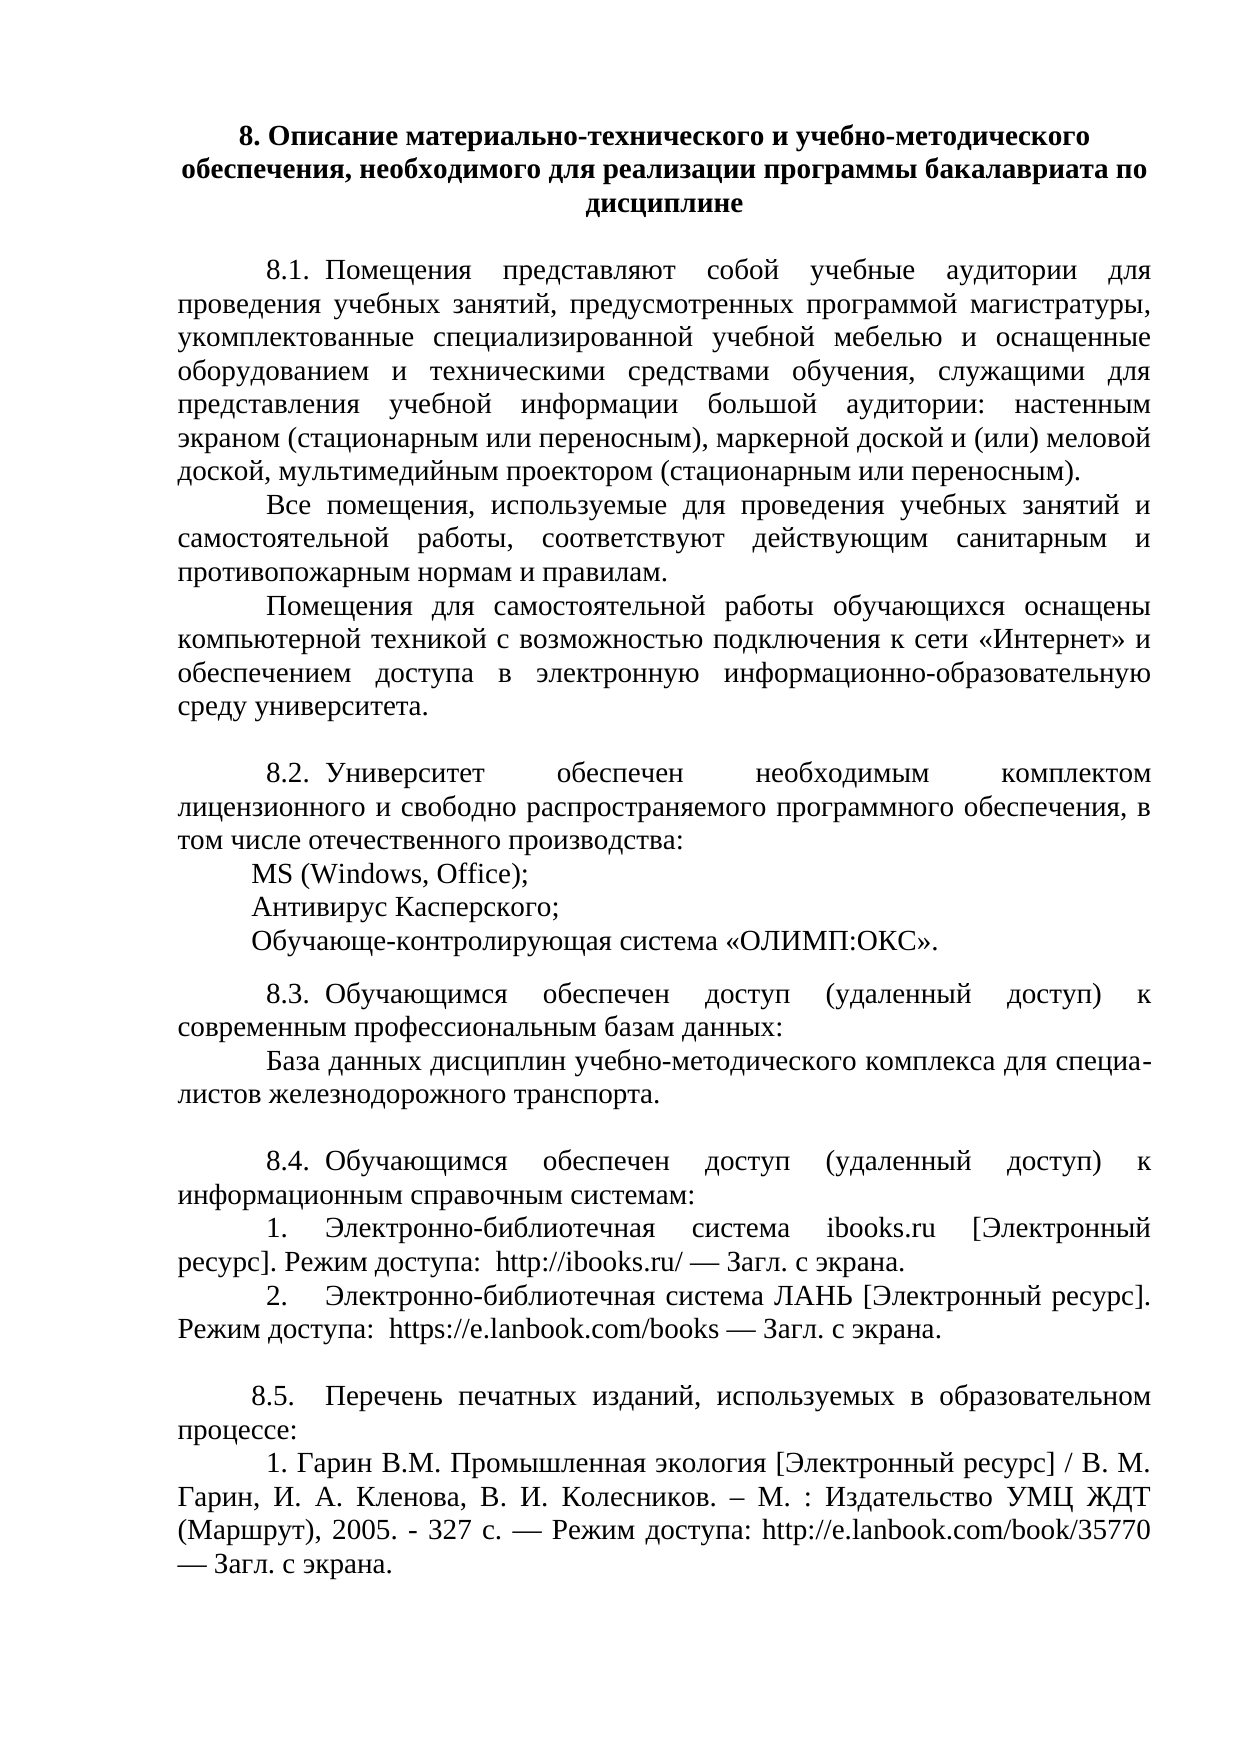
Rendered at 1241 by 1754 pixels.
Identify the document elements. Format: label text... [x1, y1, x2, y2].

text 8.3. Обучающимся обеспечен доступ (удаленный доступ) к современным профессиональным базам данных: [177, 976, 1152, 1043]
text 8.4. Обучающимся обеспечен доступ (удаленный доступ) к информационным справочным системам: [177, 1143, 1152, 1211]
text 2. Электронно-библиотечная система ЛАНЬ [Электронный ресурс]. Режим доступа: https://e.lanbook.com/books — Загл. с экрана. [177, 1278, 1152, 1345]
text 8.5. Перечень печатных изданий, используемых в образовательном процессе: [177, 1378, 1152, 1445]
text MS (Windows, Office); [177, 856, 1152, 889]
text 1. Гарин В.М. Промышленная экология [Электронный ресурс] / В. М. Гарин, И. А. Кленова, В. И. Колесников. – М. : Издательство УМЦ ЖДТ (Маршрут), 2005. - 327 с. — Режим доступа: http://e.lanbook.com/book/35770 — Загл. с экрана. [177, 1445, 1152, 1579]
text Обучающе-контролирующая система «ОЛИМП:ОКС». [177, 923, 1152, 957]
text База данных дисциплин учебно-методического комплекса для специалистов железнодорожного транспорта. [177, 1043, 1152, 1110]
text 8.1. Помещения представляют собой учебные аудитории для проведения учебных занятий, предусмотренных программой магистратуры, укомплектованные специализированной учебной мебелью и оснащенные оборудованием и техническими средствами обучения, служащими для представления учебной информации большой аудитории: настенным экраном (стационарным или переносным), маркерной доской и (или) меловой доской, мультимедийным проектором (стационарным или переносным). [177, 252, 1152, 487]
text Помещения для самостоятельной работы обучающихся оснащены компьютерной техникой с возможностью подключения к сети «Интернет» и обеспечением доступа в электронную информационно-образовательную среду университета. [177, 588, 1152, 722]
text 8.2. Университет обеспечен необходимым комплектом лицензионного и свободно распространяемого программного обеспечения, в том числе отечественного производства: [177, 755, 1152, 856]
text Все помещения, используемые для проведения учебных занятий и самостоятельной работы, соответствуют действующим санитарным и противопожарным нормам и правилам. [177, 487, 1152, 588]
text 1. Электронно-библиотечная система ibooks.ru [Электронный ресурс]. Режим доступа: http://ibooks.ru/ — Загл. с экрана. [177, 1211, 1152, 1278]
text 8. Описание материально-технического и учебно-методического обеспечения, необходимого для реализации программы бакалавриата по дисциплине [177, 118, 1152, 219]
text Антивирус Касперского; [177, 889, 1152, 923]
